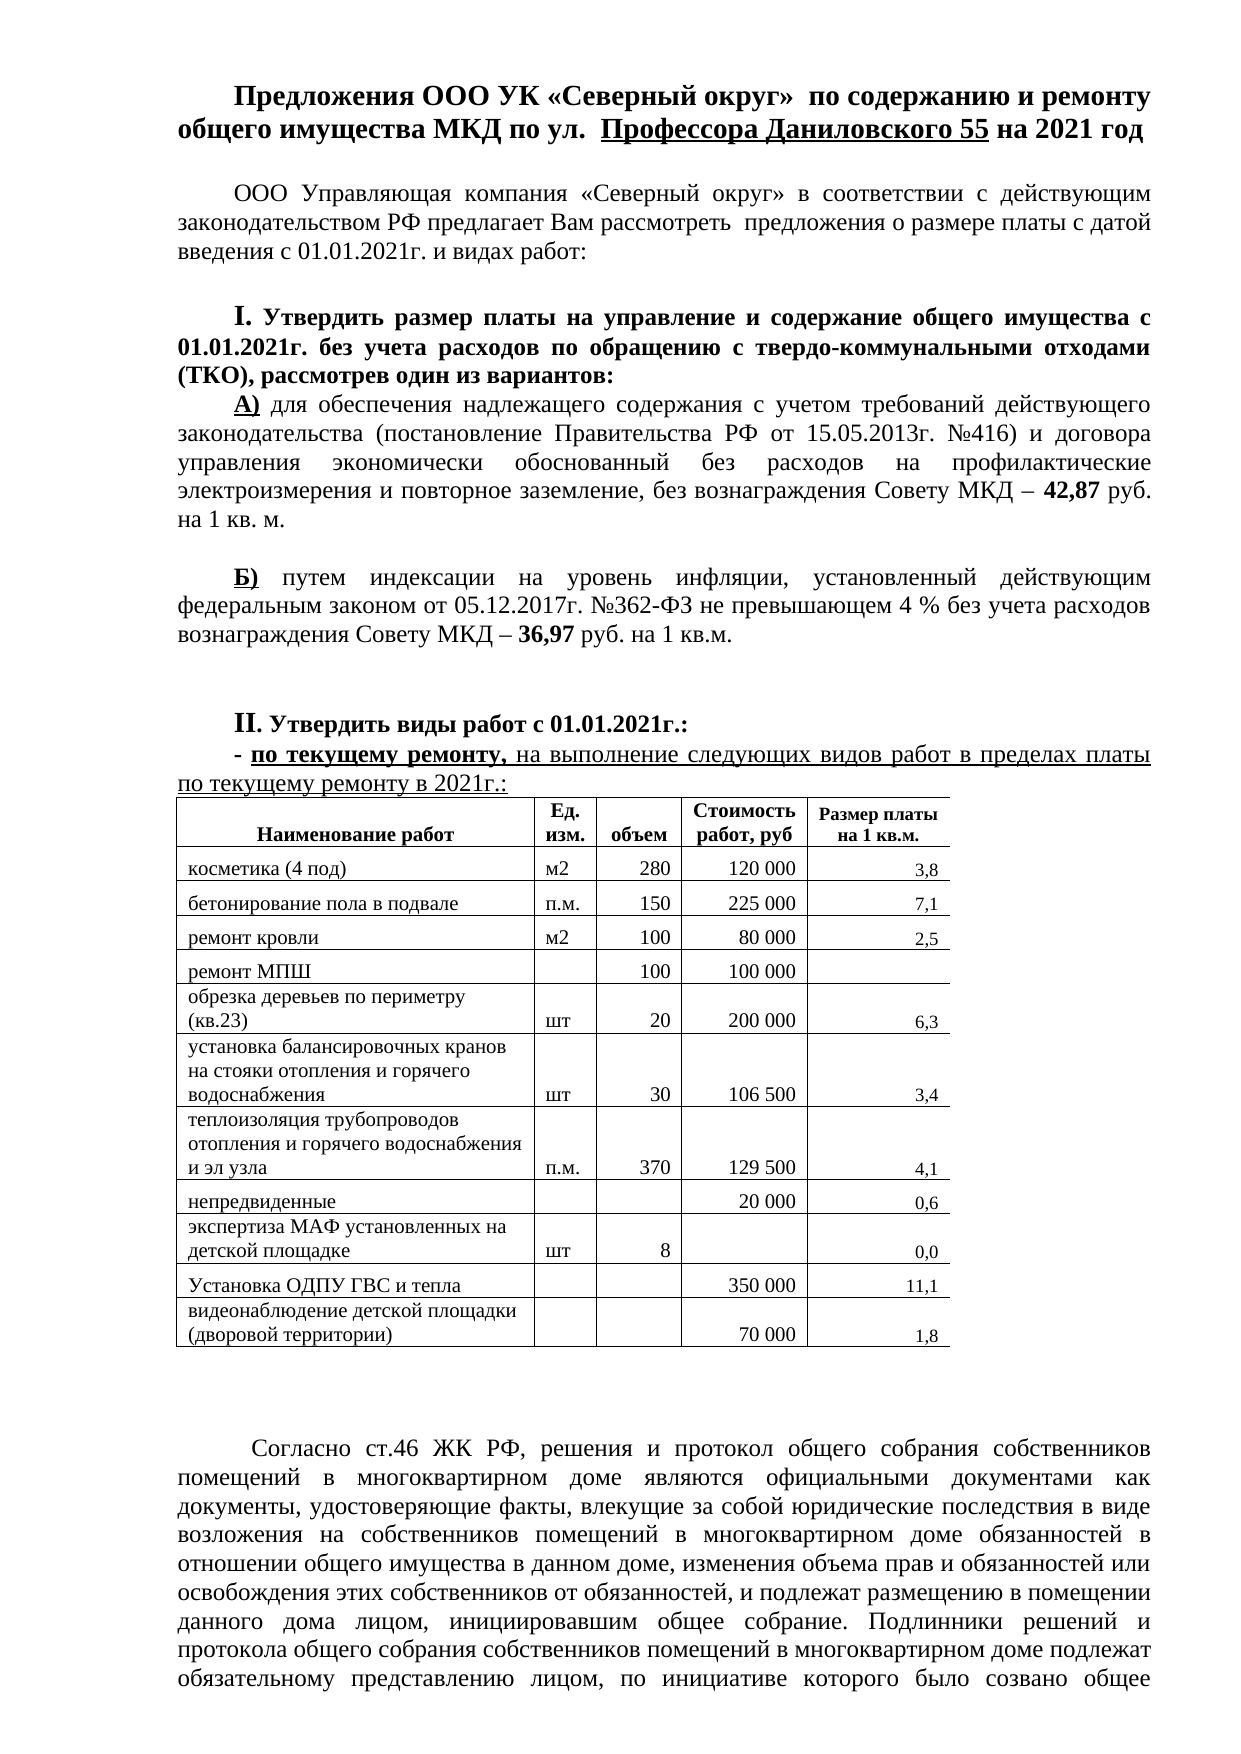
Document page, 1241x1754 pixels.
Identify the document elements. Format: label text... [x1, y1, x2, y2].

table_cell шт [535, 984, 596, 1032]
table_cell шт [535, 1034, 596, 1106]
table_cell [535, 1298, 596, 1346]
table_cell 7,1 [808, 881, 949, 914]
table_cell 30 [597, 1034, 681, 1106]
table_cell 4,1 [808, 1107, 949, 1179]
table_cell 100 [597, 950, 681, 983]
table_cell 1,8 [808, 1298, 949, 1346]
table_cell косметика (4 под) [177, 847, 534, 880]
table_cell 225 000 [682, 881, 807, 914]
text А) для обеспечения надлежащего содержания с учетом требований действующего законодательства (постановление Правительства РФ от 15.05.2013г. №416) и договора управления экономически обоснованный без расходов на профилактические электроизмерения и повторное заземление, без вознаграждения Совету МКД – 42,87 руб. на . [177, 389, 1152, 533]
table_cell 100 000 [682, 950, 807, 983]
table_cell 106 500 [682, 1034, 807, 1106]
table_cell установка балансировочных кранов на стояки отопления и горячего водоснабжения [177, 1034, 534, 1106]
table_cell шт [535, 1214, 596, 1262]
table_header Наименование работ [177, 798, 534, 846]
table_cell п.м. [535, 1107, 596, 1179]
table_cell 350 000 [682, 1264, 807, 1297]
text II. Утвердить виды работ с 01.01.2021г.: [177, 706, 1152, 739]
table_cell п.м. [535, 881, 596, 914]
table_cell 3,4 [808, 1034, 949, 1106]
table_cell ремонт кровли [177, 916, 534, 949]
table_cell [808, 950, 949, 983]
table_header объем [597, 798, 681, 846]
table_cell экспертиза МАФ установленных на детской площадке [177, 1214, 534, 1262]
table_header Размер платы на 1 кв.м. [808, 798, 949, 846]
table_header Стоимость работ, руб [682, 798, 807, 846]
table_cell 129 500 [682, 1107, 807, 1179]
table_cell ремонт МПШ [177, 950, 534, 983]
table_cell [535, 1180, 596, 1213]
table_cell 150 [597, 881, 681, 914]
table_cell [597, 1264, 681, 1297]
table_cell 80 000 [682, 916, 807, 949]
table_cell 20 [597, 984, 681, 1032]
table_cell Установка ОДПУ ГВС и тепла [177, 1264, 534, 1297]
text Б) путем индексации на уровень инфляции, установленный действующим федеральным законом от 05.12.2017г. №362-ФЗ не превышающем 4 % без учета расходов вознаграждения Совету МКД – 36,97 руб. на 1 кв.м. [177, 562, 1152, 648]
table_cell 2,5 [808, 916, 949, 949]
text Утвердить размер платы на управление и содержание общего имущества с 01.01.2021г. без учета расходов по обращению с твердо-коммунальными отходами (ТКО), рассмотрев один из вариантов: [177, 298, 1152, 389]
table_cell [535, 950, 596, 983]
table_cell 100 [597, 916, 681, 949]
table_cell м2 [535, 847, 596, 880]
table_cell [535, 1264, 596, 1297]
table_cell 0,0 [808, 1214, 949, 1262]
table_cell 20 000 [682, 1180, 807, 1213]
table_cell [597, 1180, 681, 1213]
table_cell [682, 1214, 807, 1262]
table_cell теплоизоляция трубопроводов отопления и горячего водоснабжения и эл узла [177, 1107, 534, 1179]
table_cell 200 000 [682, 984, 807, 1032]
table_cell видеонаблюдение детской площадки (дворовой территории) [177, 1298, 534, 1346]
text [177, 1433, 1152, 1692]
text Предложения ООО УК «Северный округ» по содержанию и ремонту общего имущества МКД по ул. Профессора Даниловского 55 на 2021 год [177, 78, 1152, 145]
text - по текущему ремонту, на выполнение следующих видов работ в пределах платы по текущему ремонту в 2021г.: [177, 739, 1152, 797]
table_cell бетонирование пола в подвале [177, 881, 534, 914]
table_cell 0,6 [808, 1180, 949, 1213]
table_cell 280 [597, 847, 681, 880]
table_header Ед. изм. [535, 798, 596, 846]
table_cell обрезка деревьев по периметру (кв.23) [177, 984, 534, 1032]
table_cell 3,8 [808, 847, 949, 880]
table_cell 120 000 [682, 847, 807, 880]
table_cell 6,3 [808, 984, 949, 1032]
text ООО Управляющая компания «Северный округ» в соответствии с действующим законодательством РФ предлагает Вам рассмотреть предложения о размере платы с датой введения с 01.01.2021г. и видах работ: [177, 178, 1152, 265]
table_cell м2 [535, 916, 596, 949]
table_cell [597, 1298, 681, 1346]
table_cell 11,1 [808, 1264, 949, 1297]
table_cell 8 [597, 1214, 681, 1262]
table_cell непредвиденные [177, 1180, 534, 1213]
table_cell 370 [597, 1107, 681, 1179]
table_cell 70 000 [682, 1298, 807, 1346]
